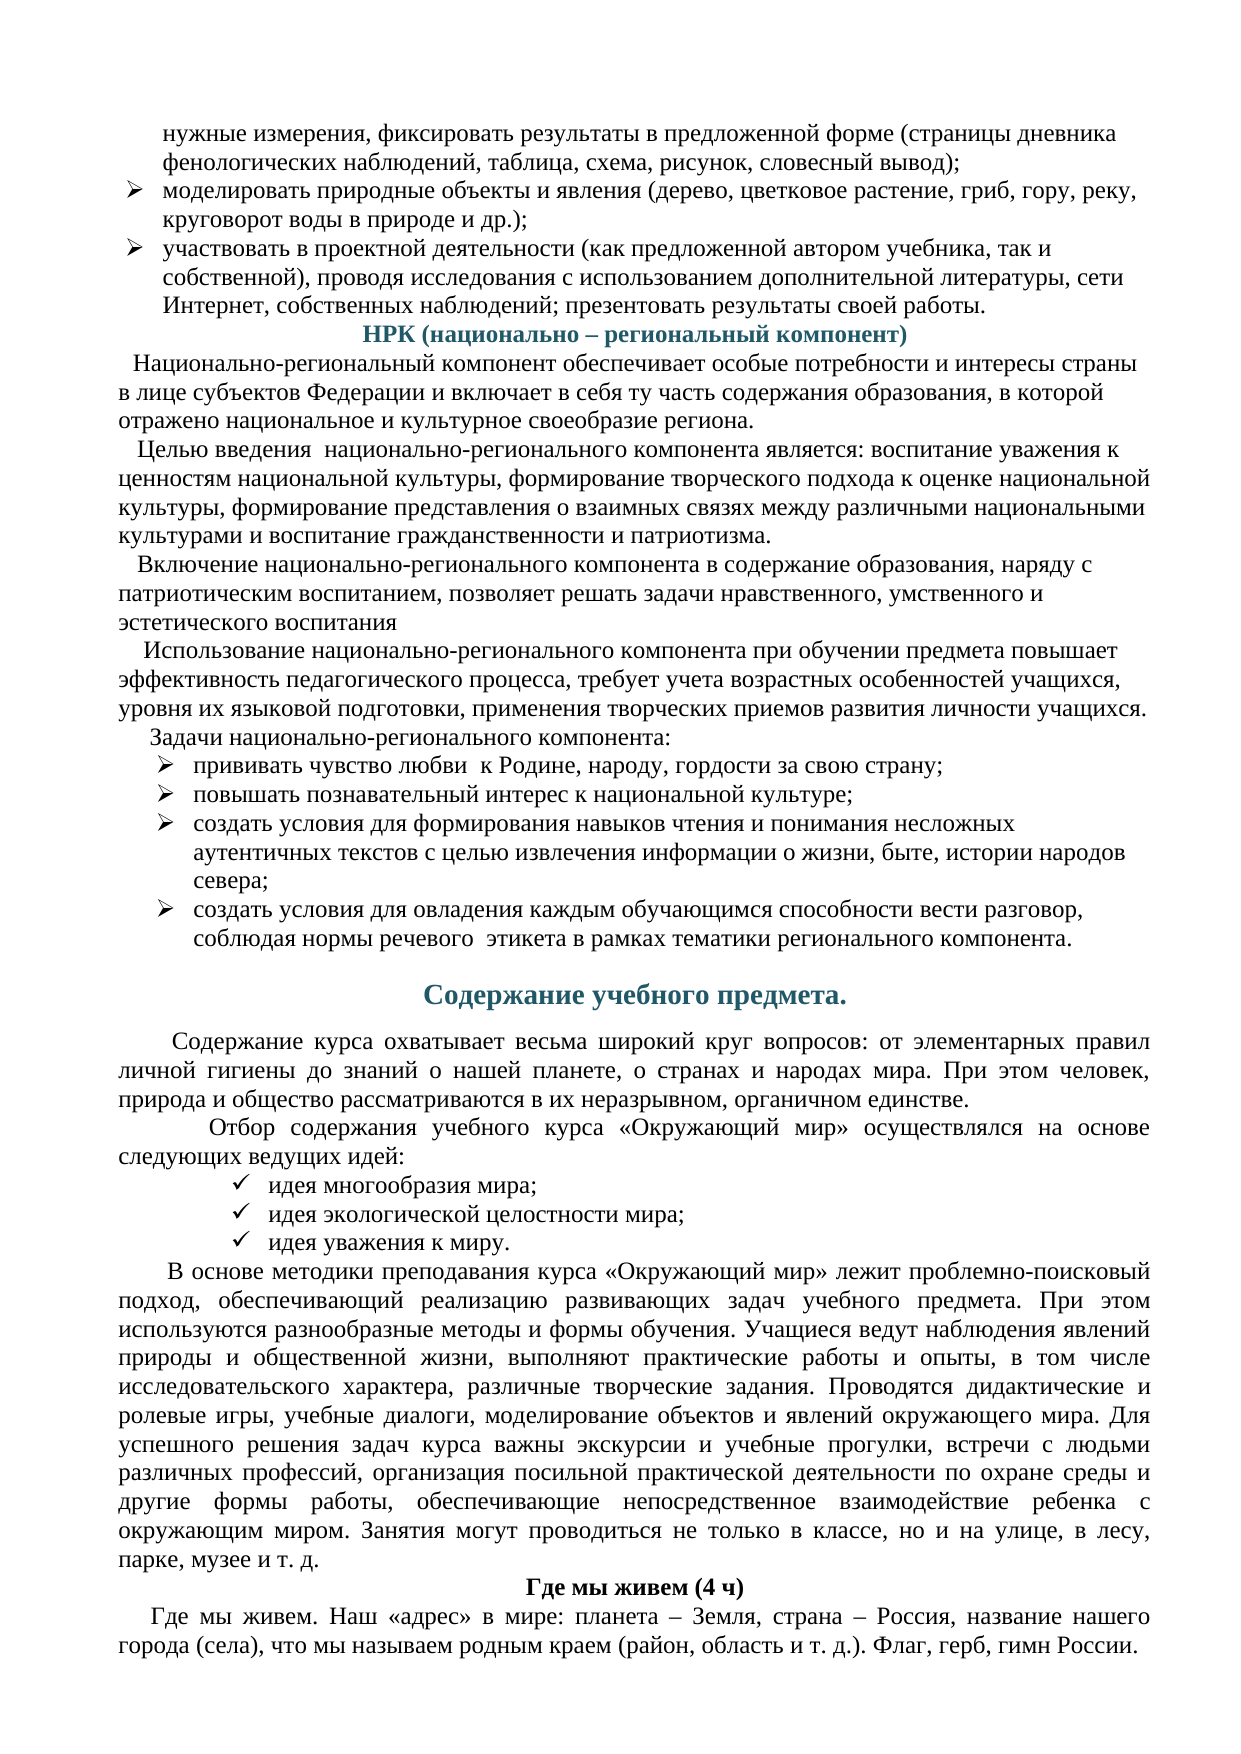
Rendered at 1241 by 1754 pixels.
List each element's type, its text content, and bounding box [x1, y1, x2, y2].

list идея многообразия мира; [231, 1170, 1152, 1199]
list создать условия для овладения каждым обучающимся способности вести разговор, соблюдая нормы речевого этикета в рамках тематики регионального компонента. [156, 894, 1152, 952]
text НРК (национально – региональный компонент) [118, 319, 1152, 348]
text В основе методики преподавания курса «Окружающий мир» лежит проблемно-поисковый подход, обеспечивающий реализацию развивающих задач учебного предмета. При этом используются разнообразные методы и формы обучения. Учащиеся ведут наблюдения явлений природы и общественной жизни, выполняют практические работы и опыты, в том числе исследовательского характера, различные творческие задания. Проводятся дидактические и ролевые игры, учебные диалоги, моделирование объектов и явлений окружающего мира. Для успешного решения задач курса важны экскурсии и учебные прогулки, встречи с людьми различных профессий, организация посильной практической деятельности по охране среды и другие формы работы, обеспечивающие непосредственное взаимодействие ребенка с окружающим миром. Занятия могут проводиться не только в классе, но и на улице, в лесу, парке, музее и т. д. [118, 1256, 1152, 1572]
list повышать познавательный интерес к национальной культуре; [156, 779, 1152, 808]
list создать условия для формирования навыков чтения и понимания несложных аутентичных текстов с целью извлечения информации о жизни, быте, истории народов севера; [156, 808, 1152, 894]
text Включение национально-регионального компонента в содержание образования, наряду с патриотическим воспитанием, позволяет решать задачи нравственного, умственного и эстетического воспитания [118, 549, 1152, 636]
list идея уважения к миру. [231, 1227, 1152, 1256]
list участвовать в проектной деятельности (как предложенной автором учебника, так и собственной), проводя исследования с использованием дополнительной литературы, сети Интернет, собственных наблюдений; презентовать результаты своей работы. [125, 233, 1152, 319]
list идея экологической целостности мира; [231, 1199, 1152, 1227]
text Отбор содержания учебного курса «Окружающий мир» осуществлялся на основе следующих ведущих идей: [118, 1112, 1152, 1170]
text Где мы живем. Наш «адрес» в мире: планета – Земля, страна – Россия, название нашего города (села), что мы называем родным краем (район, область и т. д.). Флаг, герб, гимн России. [118, 1601, 1152, 1659]
text Задачи национально-регионального компонента: [118, 722, 1152, 751]
text Где мы живем (4 ч) [118, 1572, 1152, 1601]
text Содержание курса охватывает весьма широкий круг вопросов: от элементарных правил личной гигиены до знаний о нашей планете, о странах и народах мира. При этом человек, природа и общество рассматриваются в их неразрывном, органичном единстве. [118, 1026, 1152, 1112]
text Содержание учебного предмета. [118, 952, 1152, 1011]
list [125, 118, 1152, 176]
text Целью введения национально-регионального компонента является: воспитание уважения к ценностям национальной культуры, формирование творческого подхода к оценке национальной культуры, формирование представления о взаимных связях между различными национальными культурами и воспитание гражданственности и патриотизма. [118, 434, 1152, 549]
text Национально-региональный компонент обеспечивает особые потребности и интересы страны в лице субъектов Федерации и включает в себя ту часть содержания образования, в которой отражено национальное и культурное своеобразие региона. [755, 348, 1152, 434]
list прививать чувство любви к Родине, народу, гордости за свою страну; [156, 751, 1152, 779]
list моделировать природные объекты и явления (дерево, цветковое растение, гриб, гору, реку, круговорот воды в природе и др.); [125, 176, 1152, 233]
text Использование национально-регионального компонента при обучении предмета повышает эффективность педагогического процесса, требует учета возрастных особенностей учащихся, уровня их языковой подготовки, применения творческих приемов развития личности учащихся. [118, 636, 1152, 722]
